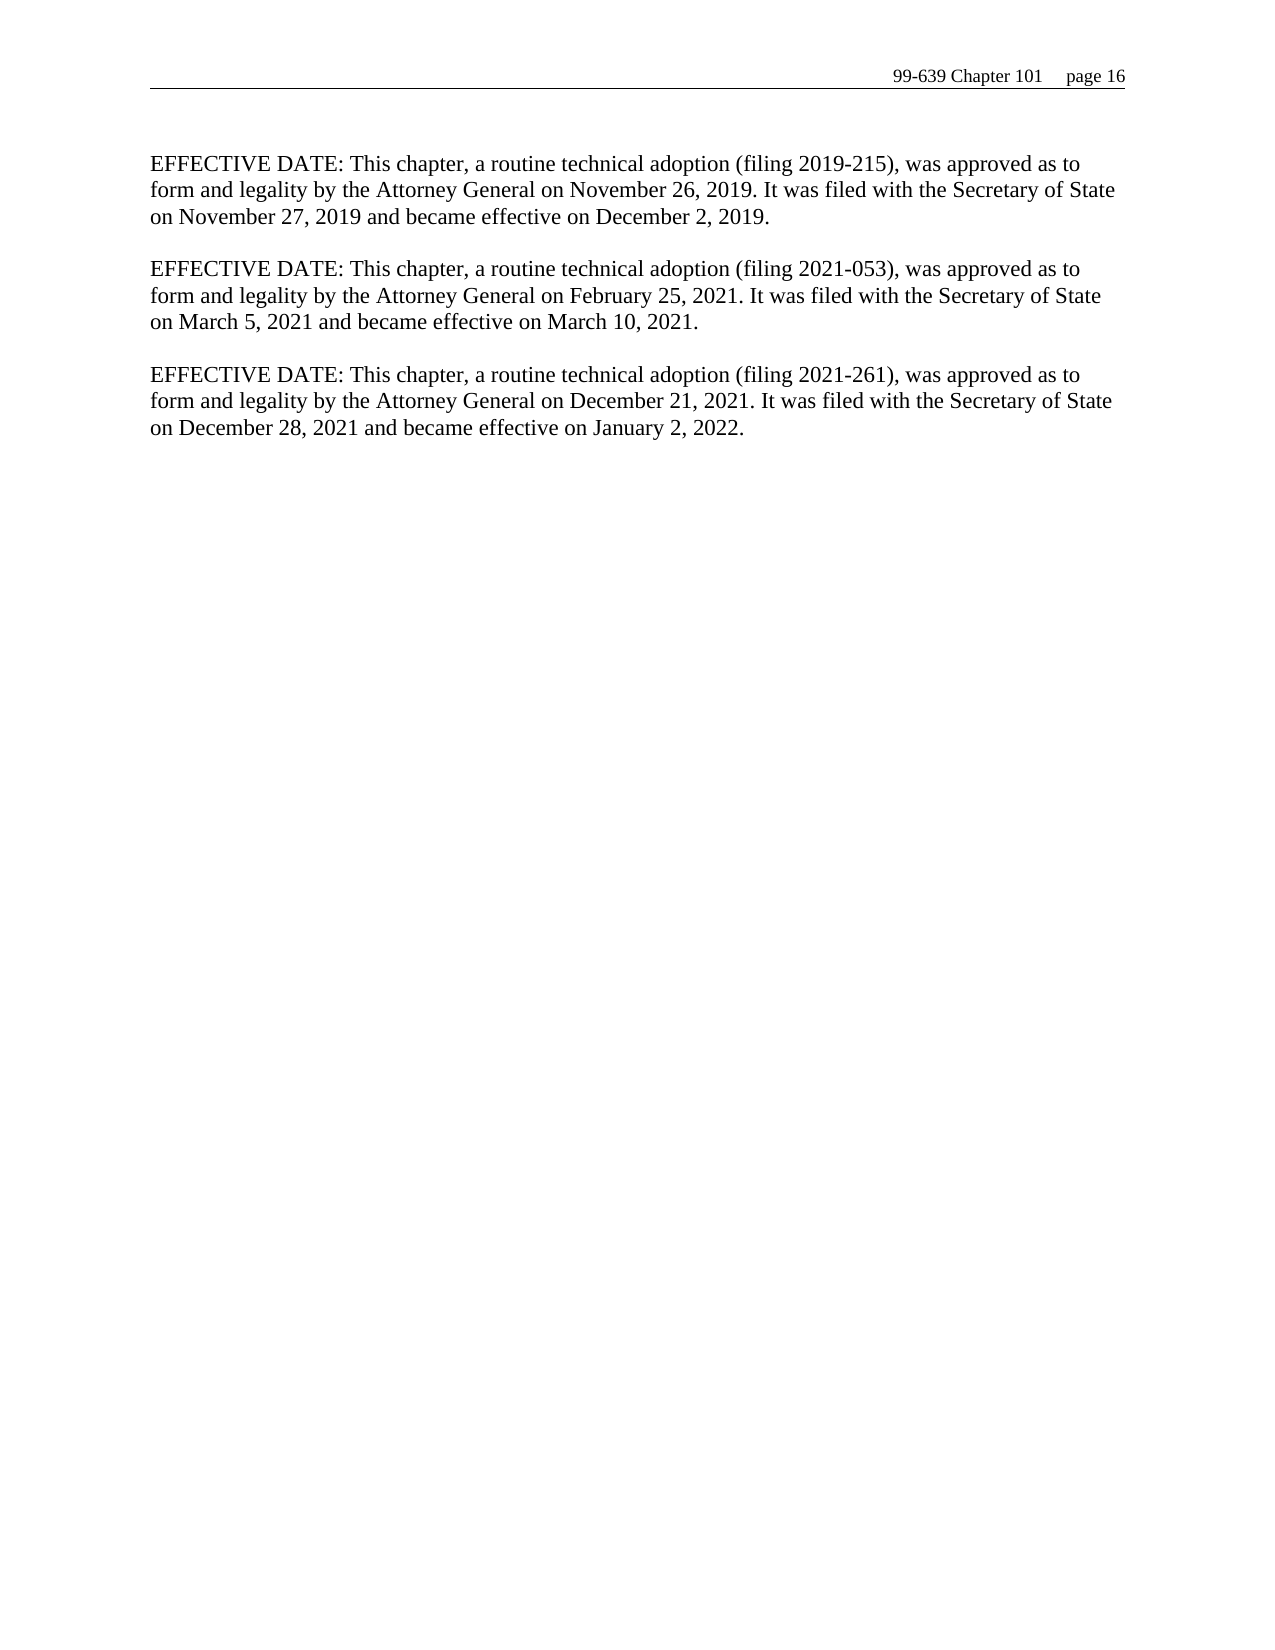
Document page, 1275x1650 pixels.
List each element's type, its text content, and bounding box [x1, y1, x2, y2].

text EFFECTIVE DATE: This chapter, a routine technical adoption (filing 2021-261), was approved as to form and legality by the Attorney General on December 21, 2021. It was filed with the Secretary of State on December 28, 2021 and became effective on January 2, 2022. [150, 361, 1125, 440]
text EFFECTIVE DATE: This chapter, a routine technical adoption (filing 2019-215), was approved as to form and legality by the Attorney General on November 26, 2019. It was filed with the Secretary of State on November 27, 2019 and became effective on December 2, 2019. [150, 150, 1125, 229]
text EFFECTIVE DATE: This chapter, a routine technical adoption (filing 2021-053), was approved as to form and legality by the Attorney General on February 25, 2021. It was filed with the Secretary of State on March 5, 2021 and became effective on March 10, 2021. [150, 255, 1125, 334]
